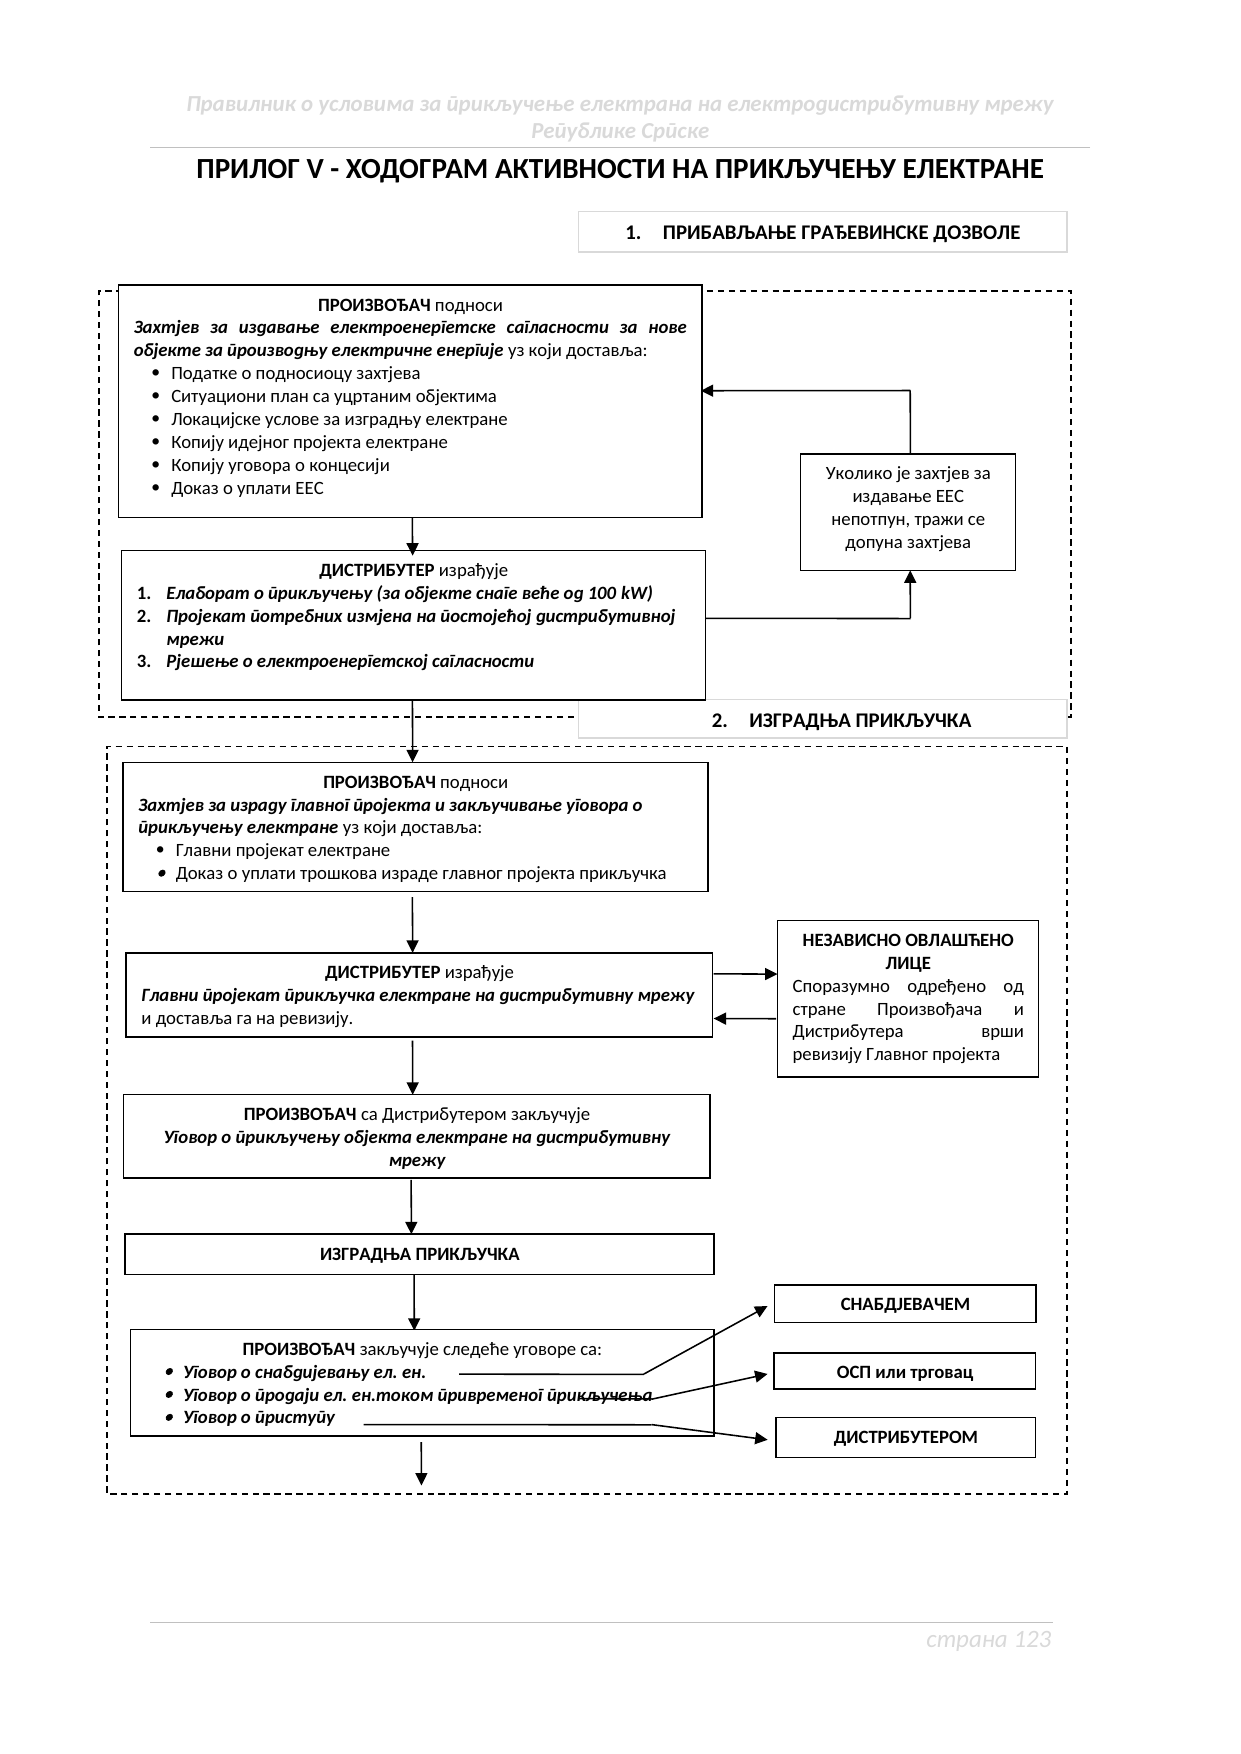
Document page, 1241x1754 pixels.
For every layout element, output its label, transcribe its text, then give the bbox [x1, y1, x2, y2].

subtitle ПРИЛОГ V - ХОДОГРАМ АКТИВНОСТИ НА ПРИКЉУЧЕЊУ ЕЛЕКТРАНЕ [150, 150, 1090, 186]
